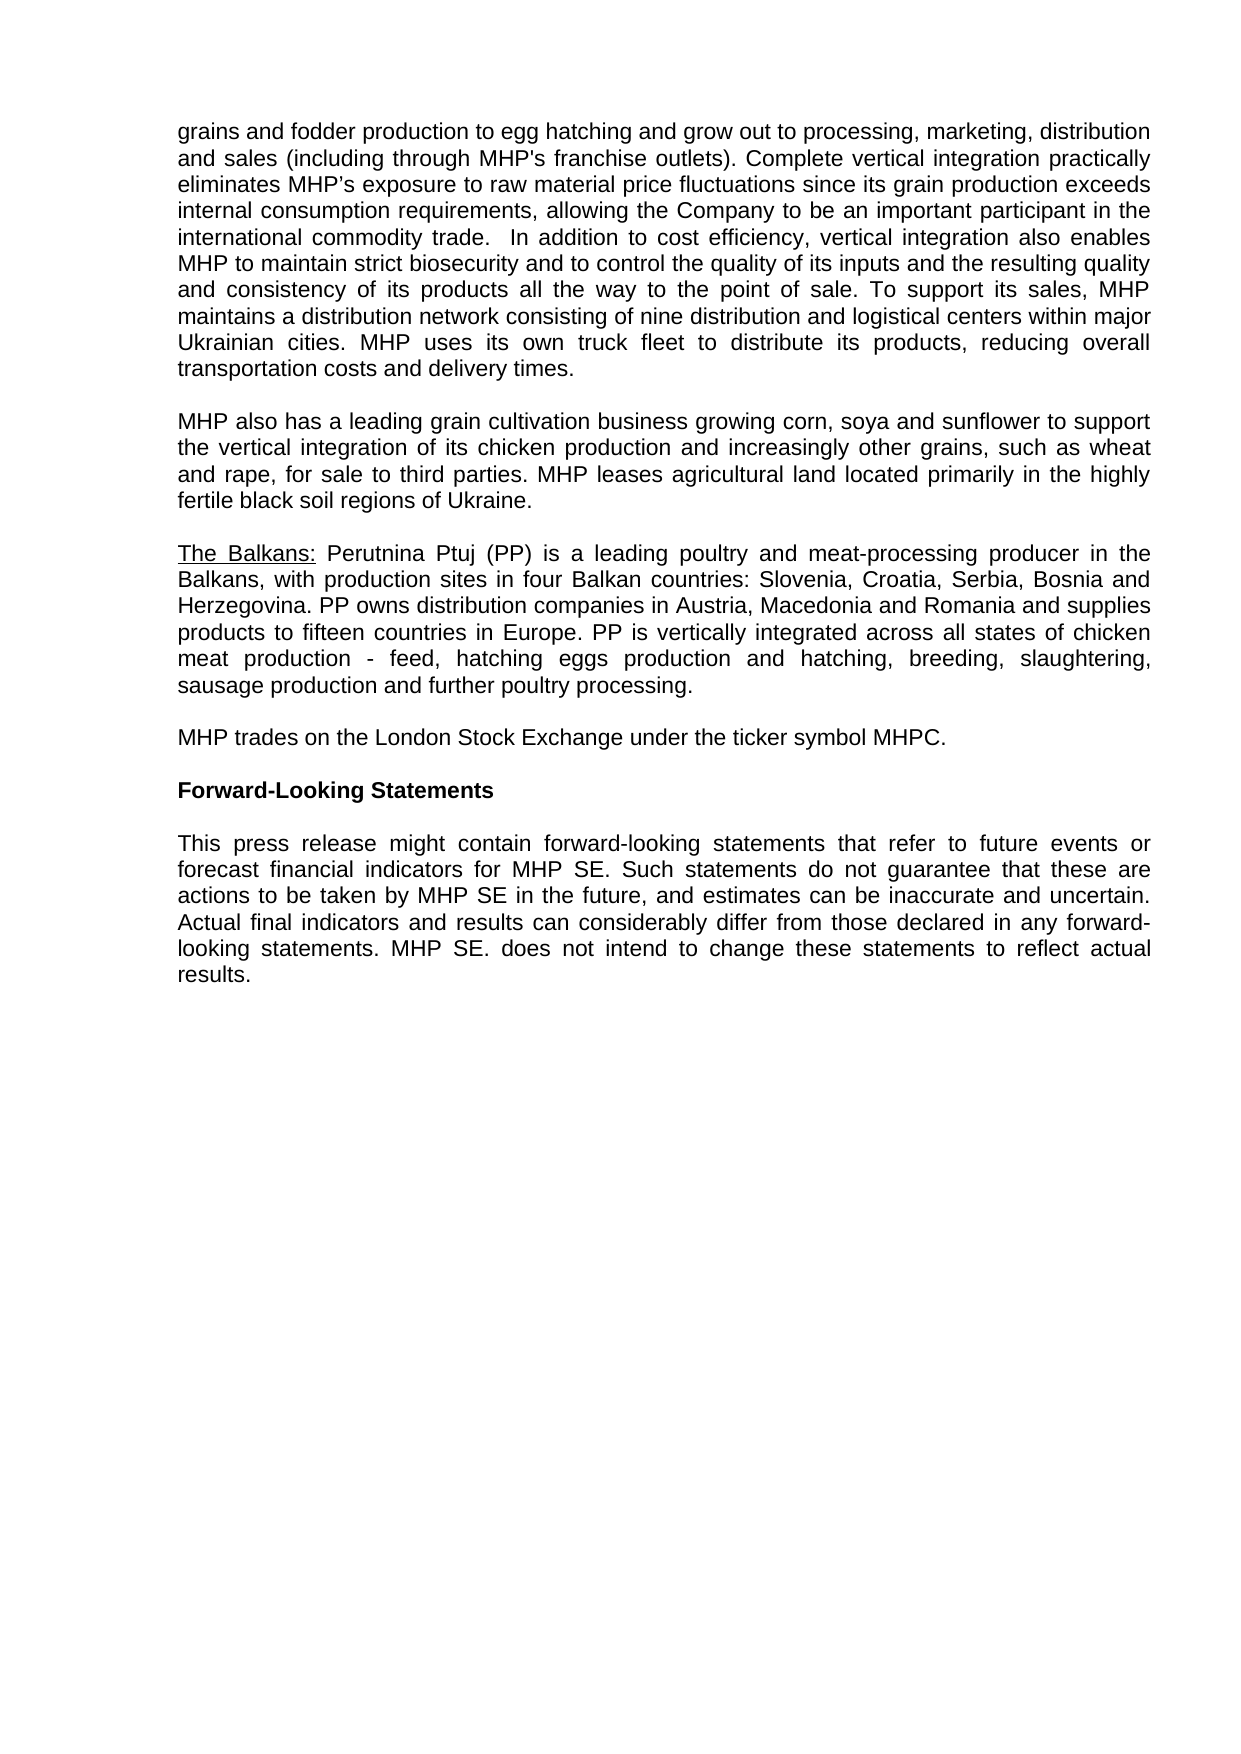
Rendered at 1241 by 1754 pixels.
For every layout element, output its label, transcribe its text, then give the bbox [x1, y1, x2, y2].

text MHP also has a leading grain cultivation business growing corn, soya and sunflower to support the vertical integration of its chicken production and increasingly other grains, such as wheat and rape, for sale to third parties. MHP leases agricultural land located primarily in the highly fertile black soil regions of Ukraine. [177, 408, 1152, 513]
text MHP trades on the London Stock Exchange under the ticker symbol MHPC. [177, 724, 1152, 751]
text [177, 118, 1152, 382]
text The Balkans: Perutnina Ptuj (PP) is a leading poultry and meat-processing producer in the Balkans, with production sites in four Balkan countries: Slovenia, Croatia, Serbia, Bosnia and Herzegovina. PP owns distribution companies in Austria, Macedonia and Romania and supplies products to fifteen countries in Europe. PP is vertically integrated across all states of chicken meat production - feed, hatching eggs production and hatching, breeding, slaughtering, sausage production and further poultry processing. [177, 540, 1152, 698]
text This press release might contain forward-looking statements that refer to future events or forecast financial indicators for MHP SE. Such statements do not guarantee that these are actions to be taken by MHP SE in the future, and estimates can be inaccurate and uncertain. Actual final indicators and results can considerably differ from those declared in any forward-looking statements. MHP SE. does not intend to change these statements to reflect actual results. [177, 830, 1152, 988]
text Forward-Looking Statements [177, 777, 1152, 803]
